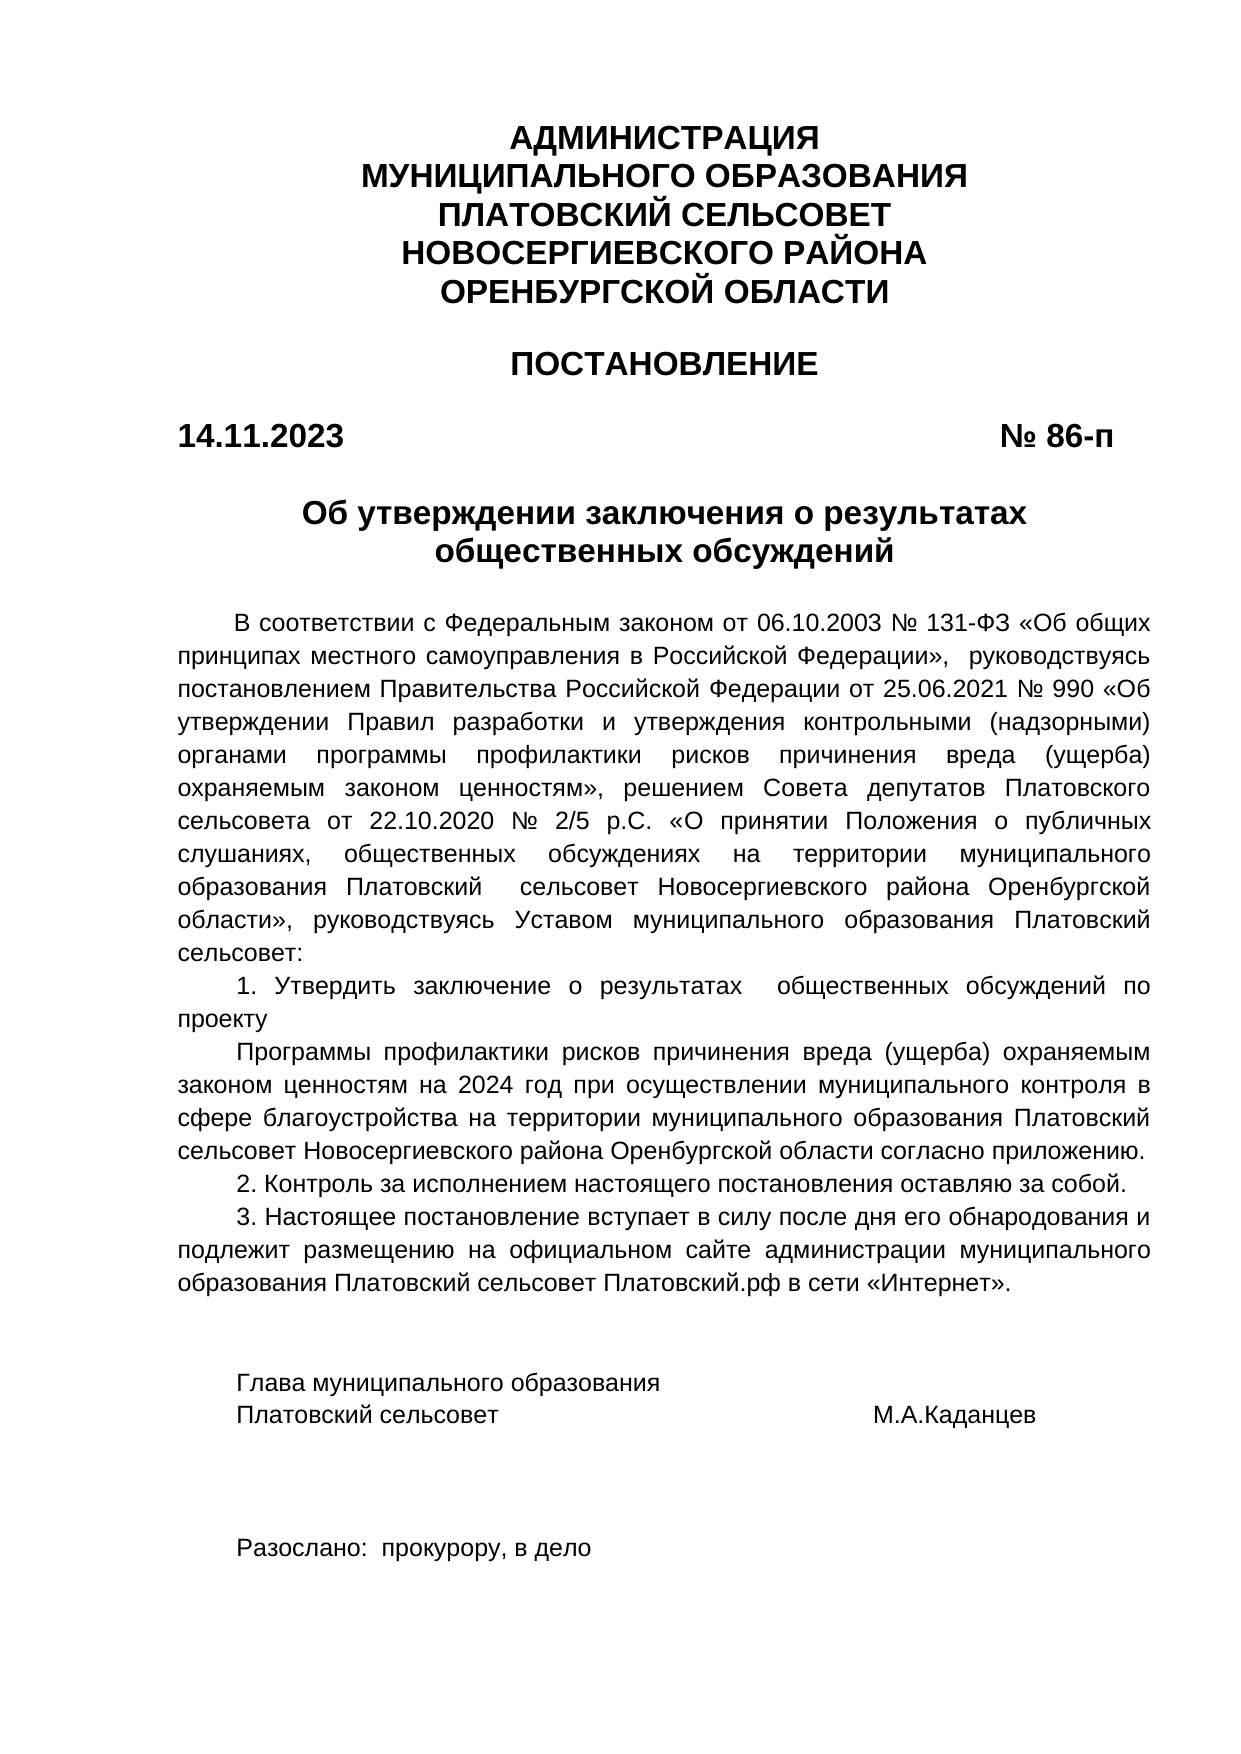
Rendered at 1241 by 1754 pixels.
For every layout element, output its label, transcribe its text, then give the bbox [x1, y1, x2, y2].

text Глава муниципального образования [177, 1367, 1152, 1396]
text МУНИЦИПАЛЬНОГО ОБРАЗОВАНИЯ [177, 157, 1152, 195]
text Программы профилактики рисков причинения вреда (ущерба) охраняемым законом ценностям на 2024 год при осуществлении муниципального контроля в сфере благоустройства на территории муниципального образования Платовский сельсовет Новосергиевского района Оренбургской области согласно приложению. [177, 1037, 1152, 1165]
text 2. Контроль за исполнением настоящего постановления оставляю за собой. [177, 1169, 1152, 1198]
text Платовский сельсовет М.А.Каданцев [177, 1401, 1152, 1429]
text оренбургской ОБЛАСТИ [177, 272, 1152, 310]
text ПОСТАНОВЛЕНИЕ [177, 344, 1152, 382]
text АДМИНИСТРАЦИЯ [177, 118, 1152, 157]
text В соответствии с Федеральным законом от 06.10.2003 № 131-ФЗ «Об общих принципах местного самоуправления в Российской Федерации», руководствуясь постановлением Правительства Российской Федерации от 25.06.2021 № 990 «Об утверждении Правил разработки и утверждения контрольными (надзорными) органами программы профилактики рисков причинения вреда (ущерба) охраняемым законом ценностям», решением Совета депутатов Платовского сельсовета от 22.10.2020 № 2/5 р.С. «О принятии Положения о публичных слушаниях, общественных обсуждениях на территории муниципального образования Платовский сельсовет Новосергиевского района Оренбургской области», руководствуясь Уставом муниципального образования Платовский сельсовет: [177, 608, 1152, 967]
text 3. Настоящее постановление вступает в силу после дня его обнародования и подлежит размещению на официальном сайте администрации муниципального образования Платовский сельсовет Платовский.рф в сети «Интернет». [177, 1202, 1152, 1297]
text НОВОСЕРГИЕВСКОГО районА [177, 233, 1152, 272]
text ПЛАТОВСКИЙ СЕЛЬСОВЕТ [177, 195, 1152, 233]
text Разослано: прокурору, в дело [177, 1533, 1152, 1561]
text 1. Утвердить заключение о результатах общественных обсуждений по проекту [177, 971, 1152, 1033]
text Об утверждении заключения о результатах общественных обсуждений [177, 493, 1152, 569]
text 14.11.2023 № 86-п [177, 416, 1152, 454]
